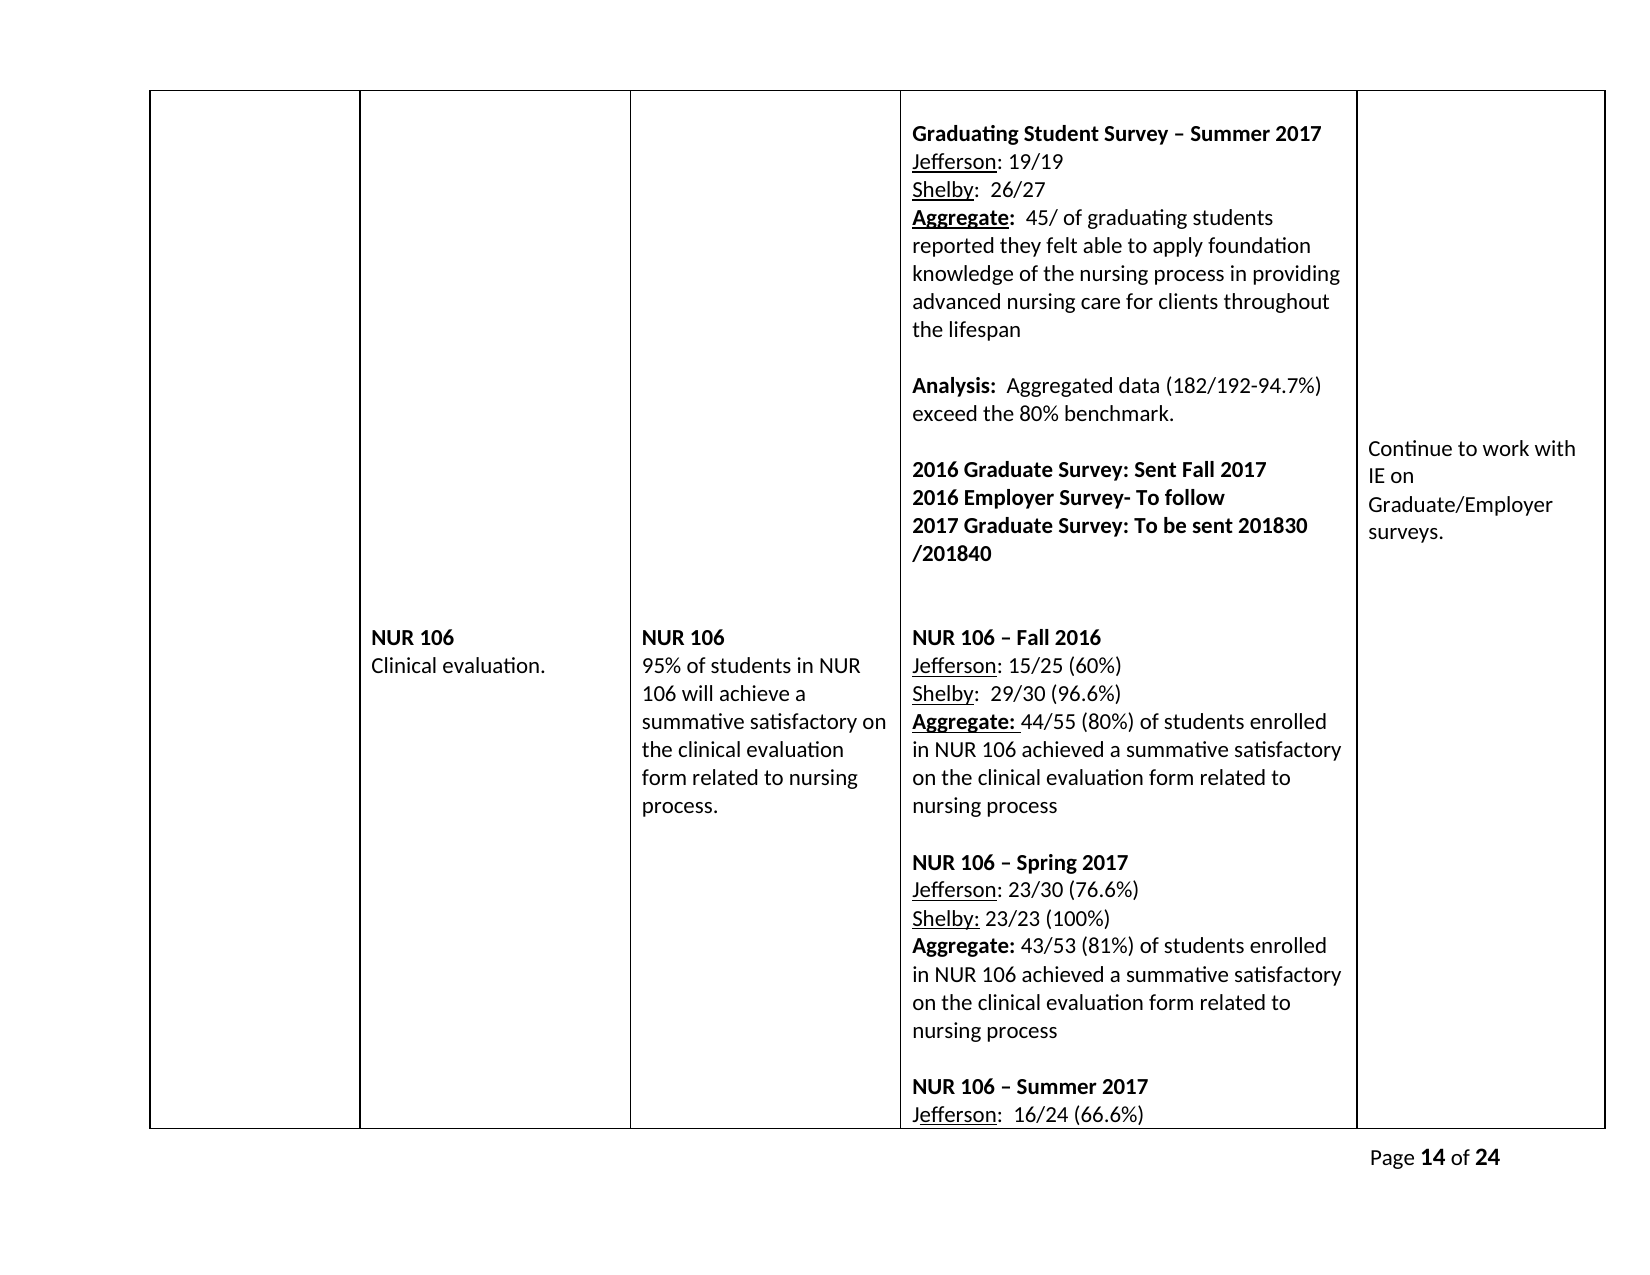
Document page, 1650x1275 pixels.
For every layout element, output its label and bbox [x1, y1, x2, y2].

table_cell [631, 91, 900, 1128]
table_cell [151, 91, 359, 1128]
table_cell [361, 91, 630, 1128]
table_cell [1358, 91, 1604, 1128]
table_cell [901, 91, 1356, 1128]
